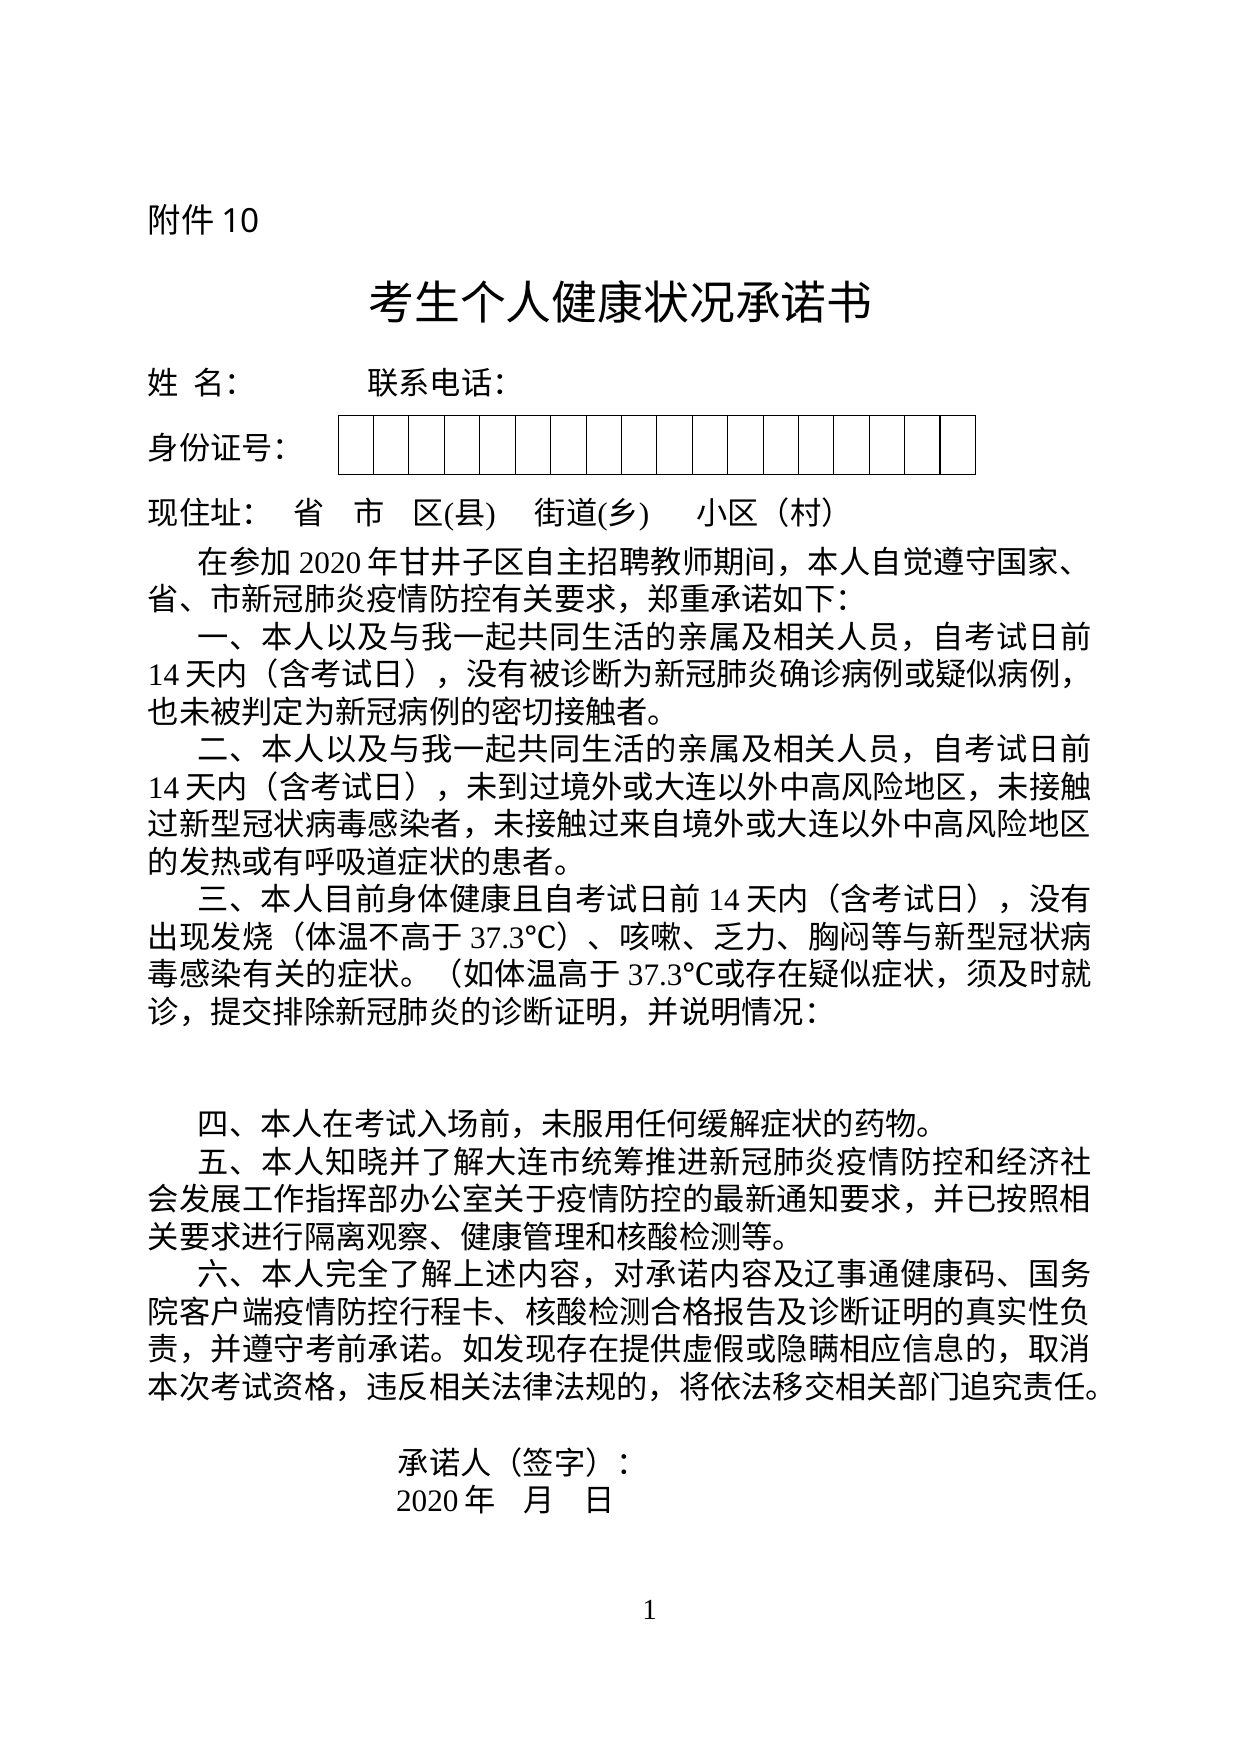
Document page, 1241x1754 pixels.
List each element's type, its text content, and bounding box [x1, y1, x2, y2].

text 承诺人（签字）： [148, 1444, 1092, 1482]
table_header [764, 416, 798, 474]
table_header [657, 416, 692, 474]
table_header [409, 416, 444, 474]
table_header [693, 416, 727, 474]
table_header [941, 416, 975, 474]
table_header [622, 416, 656, 474]
table_header [587, 416, 621, 474]
table_header [480, 416, 515, 474]
table_header [799, 416, 833, 474]
table_header [339, 416, 373, 474]
text 现住址： 省 市 区(县) 街道(乡) 小区（村） [148, 478, 1092, 543]
text 姓 名： 联系电话： [148, 348, 1092, 413]
table_header [374, 416, 408, 474]
table_header [728, 416, 763, 474]
text 二、本人以及与我一起共同生活的亲属及相关人员，自考试日前14天内（含考试日），未到过境外或大连以外中高风险地区，未接触过新型冠状病毒感染者，未接触过来自境外或大连以外中高风险地区的发热或有呼吸道症状的患者。 [148, 731, 1092, 881]
text 四、本人在考试入场前，未服用任何缓解症状的药物。 [148, 1106, 1092, 1143]
text 附件10 [148, 186, 1092, 251]
table_header [516, 416, 550, 474]
text 2020年 月 日 [148, 1482, 1092, 1519]
text 五、本人知晓并了解大连市统筹推进新冠肺炎疫情防控和经济社会发展工作指挥部办公室关于疫情防控的最新通知要求，并已按照相关要求进行隔离观察、健康管理和核酸检测等。 [148, 1143, 1092, 1256]
text 三、本人目前身体健康且自考试日前14天内（含考试日），没有出现发烧（体温不高于37.3℃）、咳嗽、乏力、胸闷等与新型冠状病毒感染有关的症状。（如体温高于37.3℃或存在疑似症状，须及时就诊，提交排除新冠肺炎的诊断证明，并说明情况： [148, 881, 1092, 1031]
table_header [834, 416, 869, 474]
text 在参加2020年甘井子区自主招聘教师期间，本人自觉遵守国家、省、市新冠肺炎疫情防控有关要求，郑重承诺如下： [148, 543, 1092, 618]
text 六、本人完全了解上述内容，对承诺内容及辽事通健康码、国务院客户端疫情防控行程卡、核酸检测合格报告及诊断证明的真实性负责，并遵守考前承诺。如发现存在提供虚假或隐瞒相应信息的，取消本次考试资格，违反相关法律法规的，将依法移交相关部门追究责任。 [148, 1256, 1092, 1406]
table_header [870, 416, 904, 474]
table_header [445, 416, 479, 474]
text 考生个人健康状况承诺书 [148, 251, 1092, 348]
text 身份证号： [148, 413, 1092, 478]
table_header [551, 416, 586, 474]
text 一、本人以及与我一起共同生活的亲属及相关人员，自考试日前14天内（含考试日），没有被诊断为新冠肺炎确诊病例或疑似病例，也未被判定为新冠病例的密切接触者。 [148, 618, 1092, 731]
table_header [905, 416, 939, 474]
